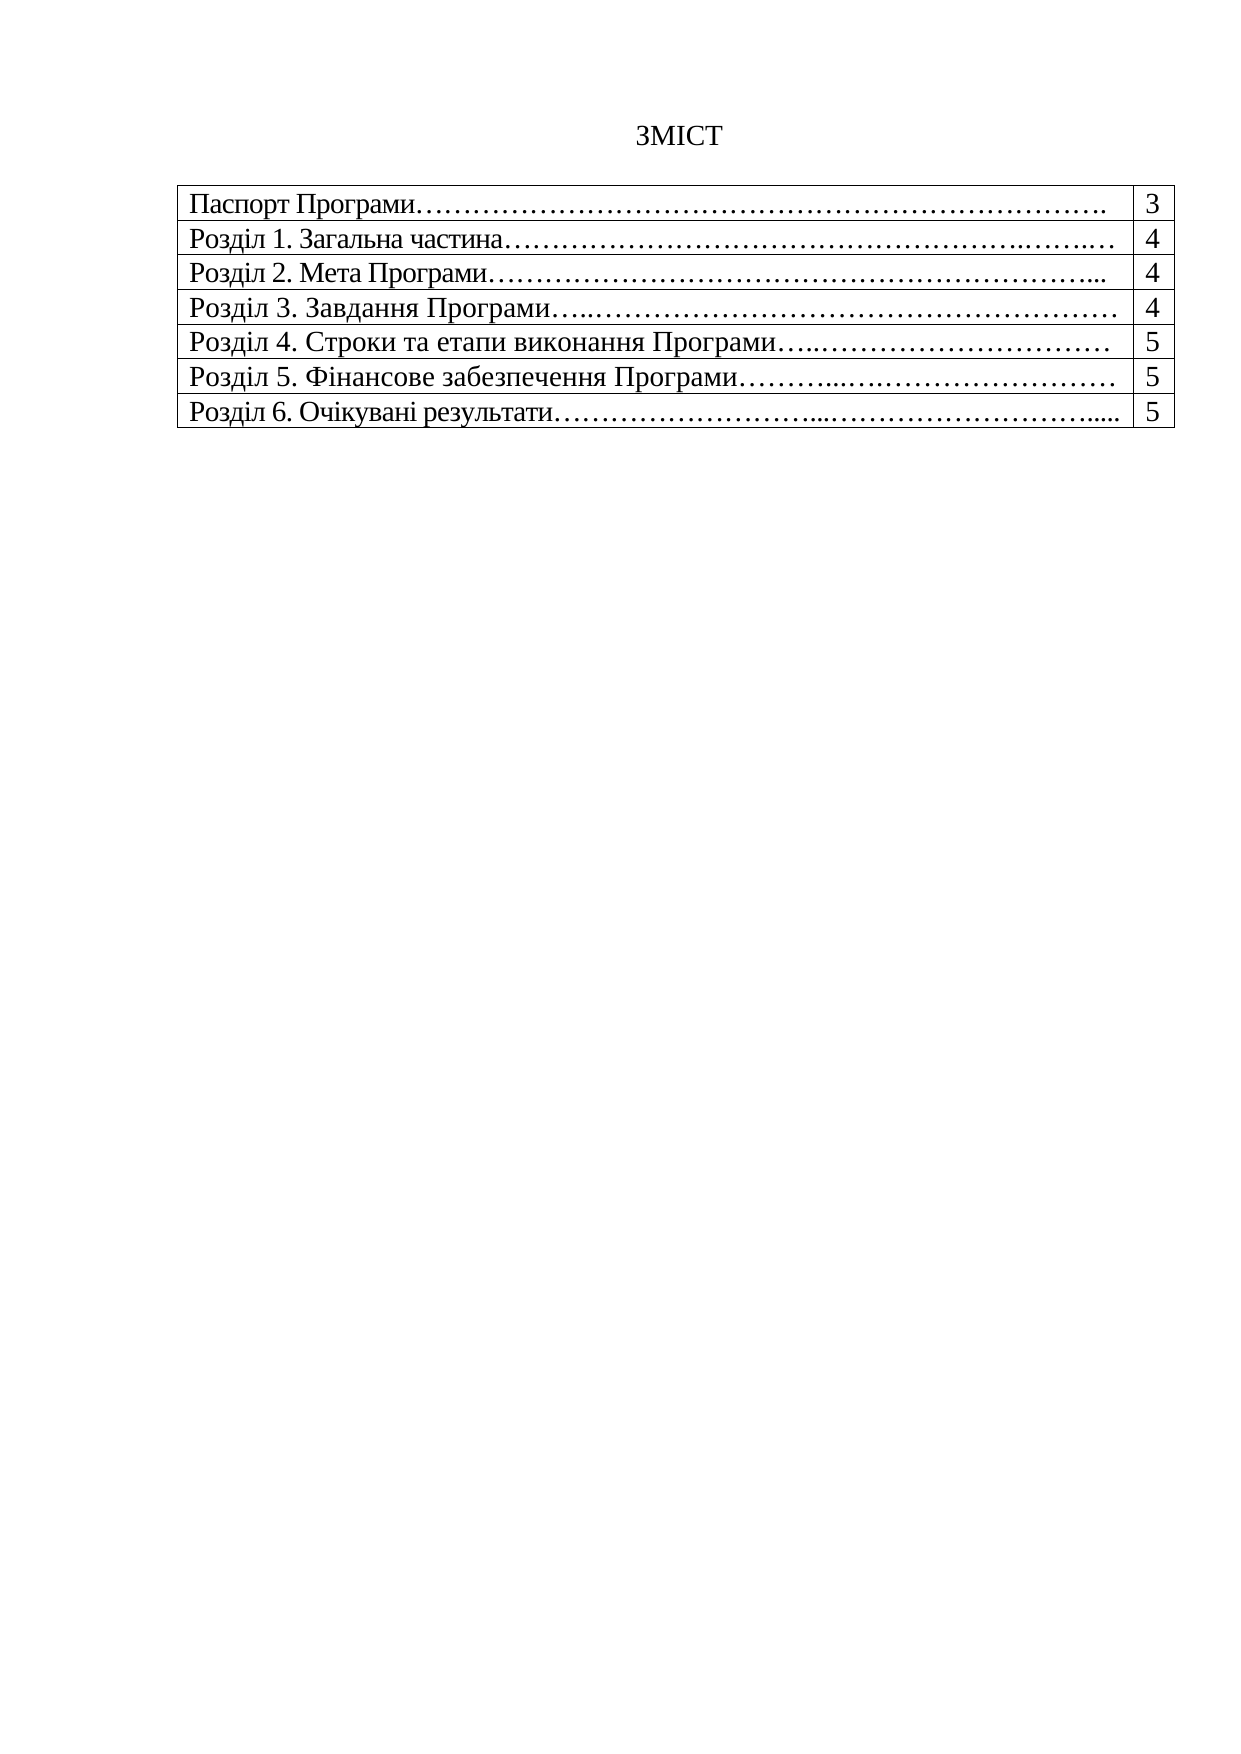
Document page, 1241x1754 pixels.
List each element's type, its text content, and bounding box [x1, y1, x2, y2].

table_cell Розділ 6. Очікувані результати………………………...………………………..... [178, 394, 1133, 427]
table_cell 5 [1134, 359, 1174, 393]
table_cell Розділ 2. Мета Програми………………………………………………………... [178, 255, 1133, 289]
text ЗМІСТ [177, 118, 1181, 152]
table_cell 5 [1134, 325, 1174, 358]
table_cell 4 [1134, 221, 1174, 254]
table_cell 5 [1134, 394, 1174, 427]
table_header Паспорт Програми………………………………………………………………. [178, 186, 1133, 220]
table_cell Розділ 1. Загальна частина……………………………………………….…….… [178, 221, 1133, 254]
table_cell 4 [1134, 255, 1174, 289]
table_cell 4 [1134, 290, 1174, 323]
table_header 3 [1134, 186, 1174, 220]
table_cell Розділ 5. Фінансове забезпечення Програми………...….…………………… [178, 359, 1133, 393]
table_cell Розділ 4. Строки та етапи виконання Програми…..………………………… [178, 325, 1133, 358]
table_cell Розділ 3. Завдання Програми…..……………………………………………… [178, 290, 1133, 323]
